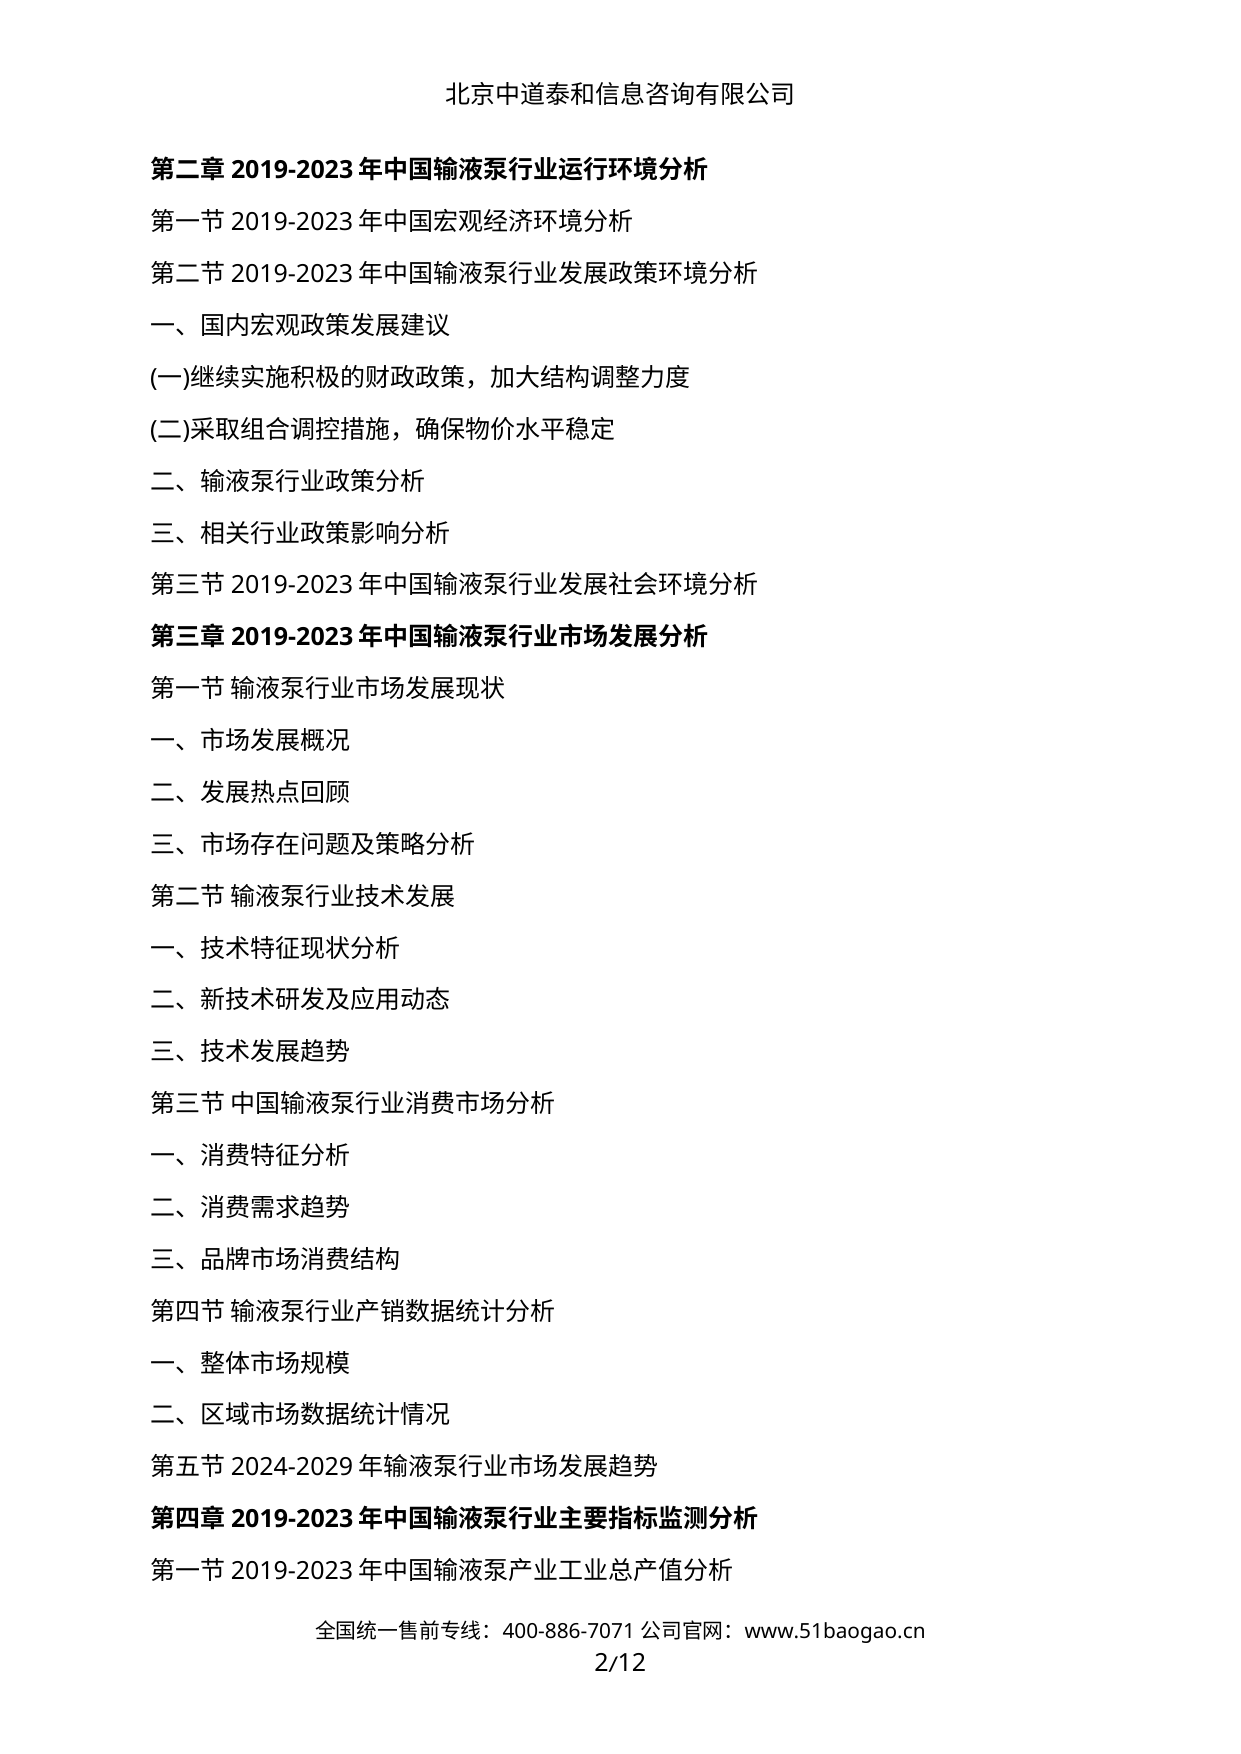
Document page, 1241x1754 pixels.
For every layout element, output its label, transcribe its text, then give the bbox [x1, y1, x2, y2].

text 第三节 2019-2023年中国输液泵行业发展社会环境分析 [150, 565, 1090, 601]
text 三、市场存在问题及策略分析 [150, 824, 1090, 861]
text 第四节 输液泵行业产销数据统计分析 [150, 1291, 1090, 1327]
text 一、技术特征现状分析 [150, 928, 1090, 964]
text 二、输液泵行业政策分析 [150, 461, 1090, 497]
text 第三章 2019-2023年中国输液泵行业市场发展分析 [150, 617, 1090, 653]
text 二、新技术研发及应用动态 [150, 980, 1090, 1016]
text 第二节 输液泵行业技术发展 [150, 876, 1090, 912]
text 第一节 2019-2023年中国输液泵产业工业总产值分析 [150, 1551, 1090, 1587]
text 一、消费特征分析 [150, 1136, 1090, 1172]
text 第四章 2019-2023年中国输液泵行业主要指标监测分析 [150, 1499, 1090, 1535]
text 二、区域市场数据统计情况 [150, 1395, 1090, 1431]
text 第三节 中国输液泵行业消费市场分析 [150, 1084, 1090, 1120]
text 一、整体市场规模 [150, 1343, 1090, 1379]
text 第五节 2024-2029年输液泵行业市场发展趋势 [150, 1447, 1090, 1483]
text 三、相关行业政策影响分析 [150, 513, 1090, 549]
text 第一节 2019-2023年中国宏观经济环境分析 [150, 202, 1090, 238]
text 第二节 2019-2023年中国输液泵行业发展政策环境分析 [150, 254, 1090, 290]
text 第二章 2019-2023年中国输液泵行业运行环境分析 [150, 150, 1090, 186]
text (二)采取组合调控措施，确保物价水平稳定 [150, 409, 1090, 446]
text 一、市场发展概况 [150, 721, 1090, 757]
text 第一节 输液泵行业市场发展现状 [150, 669, 1090, 705]
text 二、消费需求趋势 [150, 1187, 1090, 1224]
text 三、品牌市场消费结构 [150, 1239, 1090, 1276]
text 二、发展热点回顾 [150, 772, 1090, 809]
text 三、技术发展趋势 [150, 1032, 1090, 1068]
text (一)继续实施积极的财政政策，加大结构调整力度 [150, 357, 1090, 394]
text 一、国内宏观政策发展建议 [150, 306, 1090, 342]
